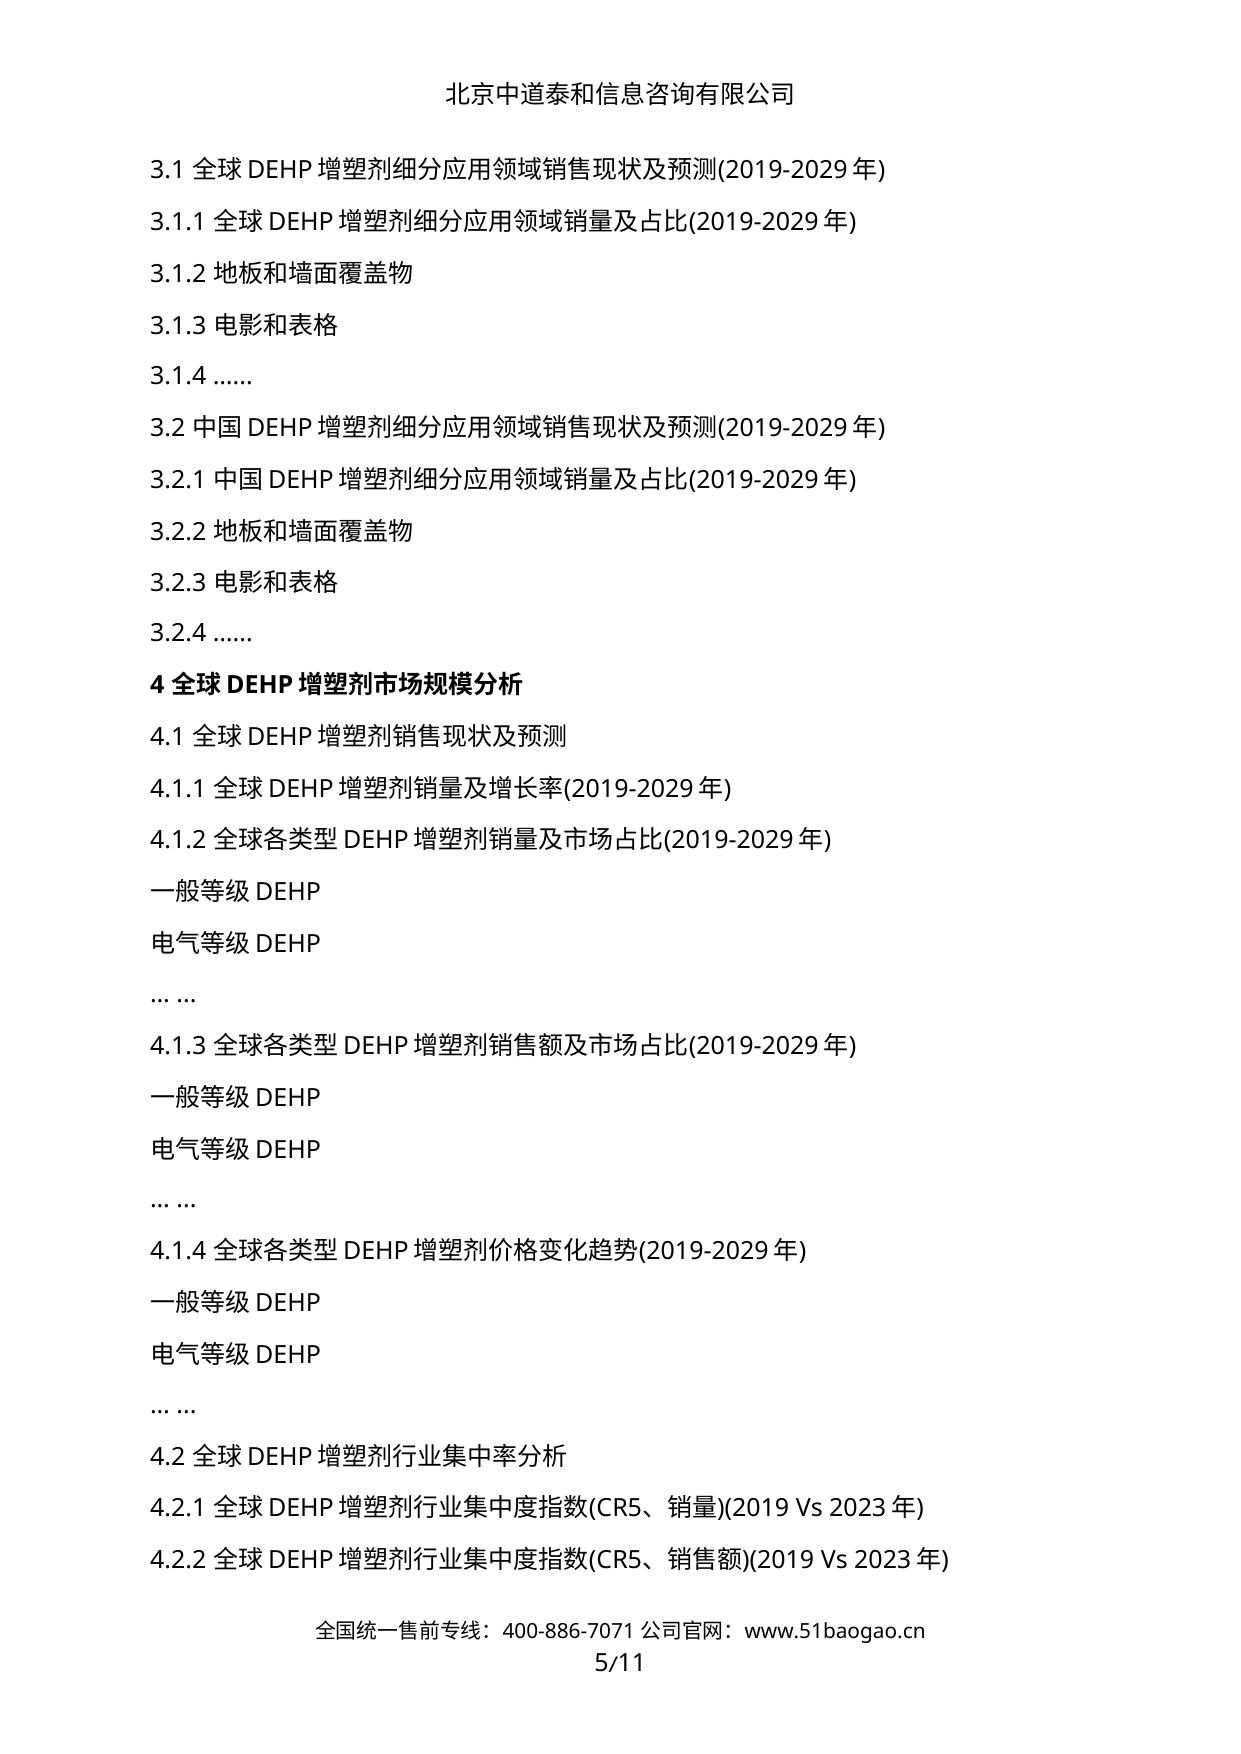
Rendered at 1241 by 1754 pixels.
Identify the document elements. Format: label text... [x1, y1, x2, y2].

text 3.2 中国DEHP增塑剂细分应用领域销售现状及预测(2019-2029年) [150, 407, 1090, 443]
text 3.1.2 地板和墙面覆盖物 [150, 254, 1090, 290]
text 4.2.1 全球DEHP增塑剂行业集中度指数(CR5、销量)(2019 Vs 2023年) [150, 1488, 1090, 1524]
text 3.2.1 中国DEHP增塑剂细分应用领域销量及占比(2019-2029年) [150, 459, 1090, 495]
text 3.1.3 电影和表格 [150, 306, 1090, 342]
text 3.2.2 地板和墙面覆盖物 [150, 511, 1090, 547]
text 4.1.3 全球各类型DEHP增塑剂销售额及市场占比(2019-2029年) [150, 1025, 1090, 1062]
text 4.1.1 全球DEHP增塑剂销量及增长率(2019-2029年) [150, 768, 1090, 804]
text 电气等级DEHP [150, 1334, 1090, 1371]
text 一般等级DEHP [150, 872, 1090, 908]
text … ... [150, 1181, 1090, 1215]
text 一般等级DEHP [150, 1077, 1090, 1113]
text 4.1.2 全球各类型DEHP增塑剂销量及市场占比(2019-2029年) [150, 820, 1090, 856]
text 3.1.4 …... [150, 357, 1090, 392]
text 4.1.4 全球各类型DEHP增塑剂价格变化趋势(2019-2029年) [150, 1231, 1090, 1267]
text 一般等级DEHP [150, 1282, 1090, 1319]
text … ... [150, 976, 1090, 1010]
text 4.1 全球DEHP增塑剂销售现状及预测 [150, 716, 1090, 752]
text 3.2.4 …... [150, 615, 1090, 649]
text 电气等级DEHP [150, 924, 1090, 960]
text 4 全球DEHP增塑剂市场规模分析 [150, 664, 1090, 701]
text … ... [150, 1386, 1090, 1420]
text 3.1.1 全球DEHP增塑剂细分应用领域销量及占比(2019-2029年) [150, 202, 1090, 238]
text 4.2 全球DEHP增塑剂行业集中率分析 [150, 1436, 1090, 1472]
text 3.2.3 电影和表格 [150, 563, 1090, 599]
text 电气等级DEHP [150, 1129, 1090, 1165]
text 4.2.2 全球DEHP增塑剂行业集中度指数(CR5、销售额)(2019 Vs 2023年) [150, 1540, 1090, 1576]
text 3.1 全球DEHP增塑剂细分应用领域销售现状及预测(2019-2029年) [150, 150, 1090, 186]
